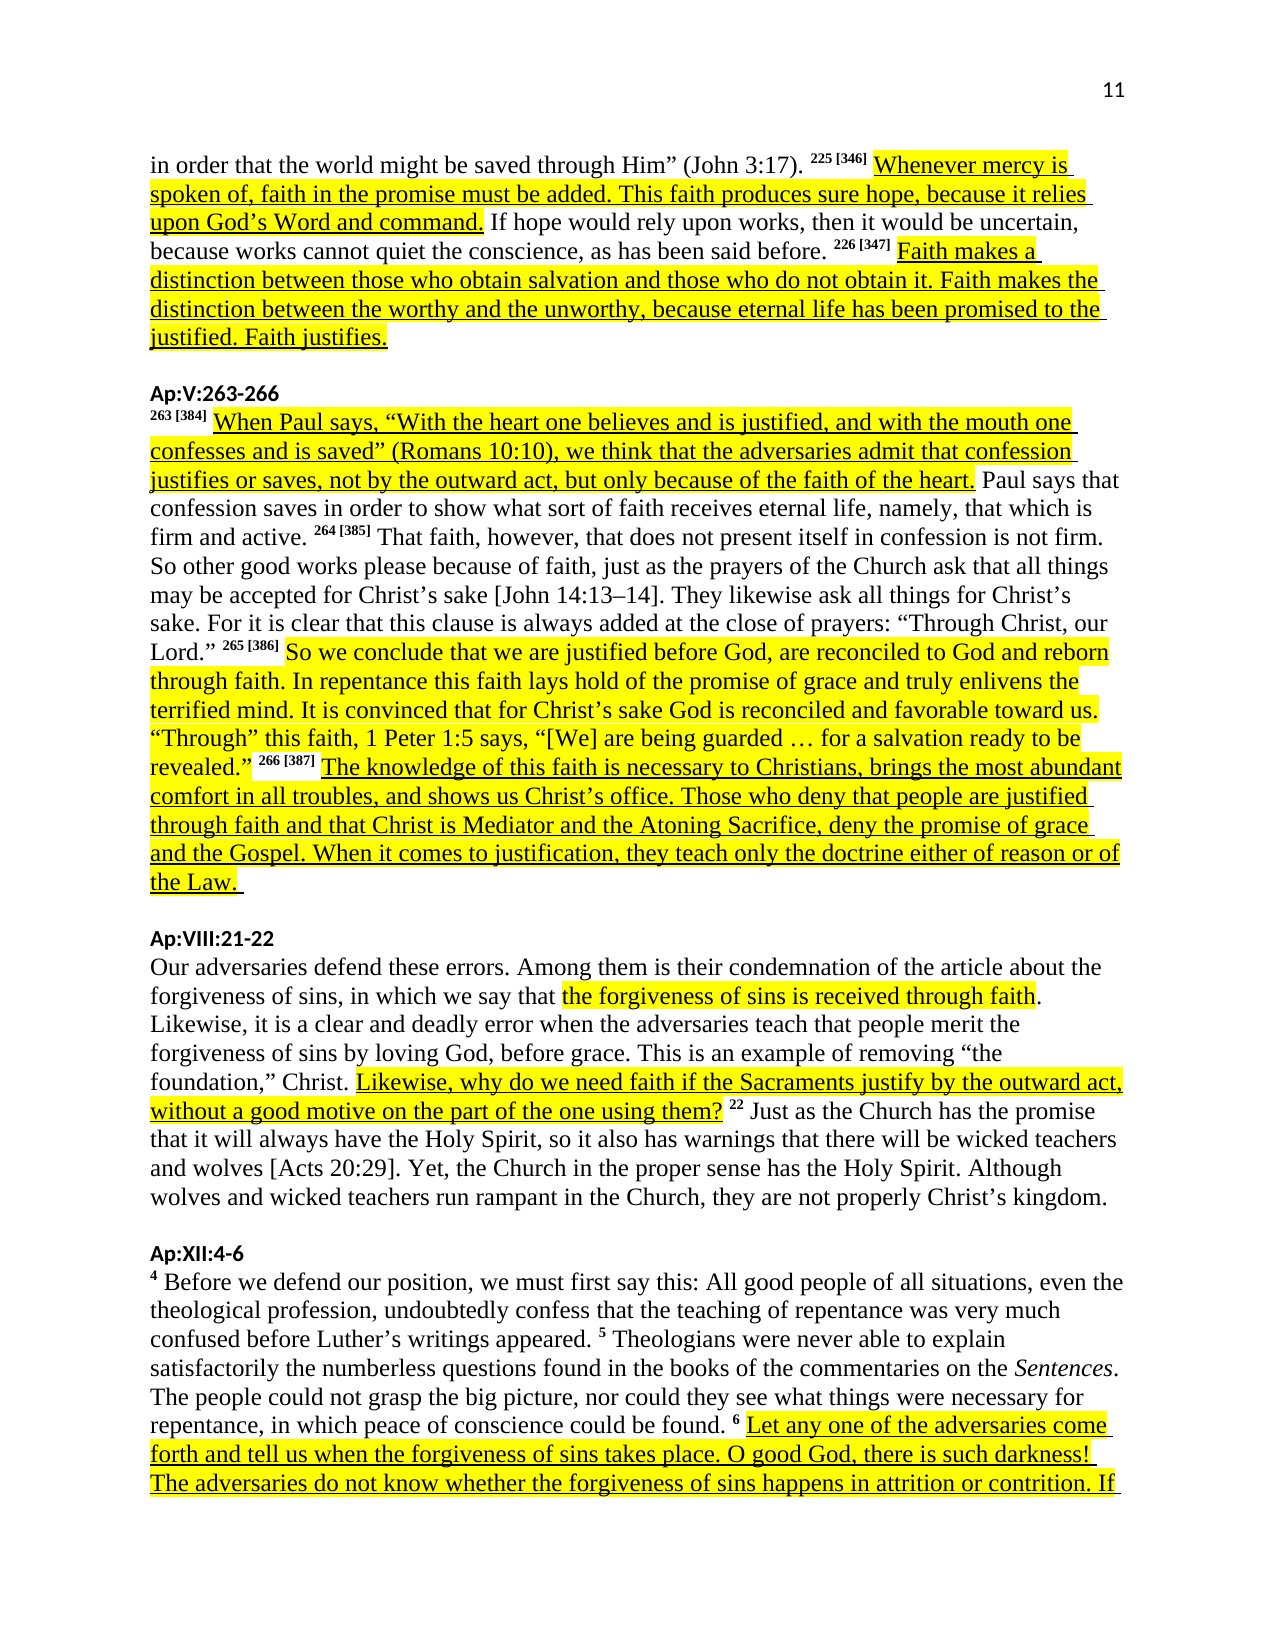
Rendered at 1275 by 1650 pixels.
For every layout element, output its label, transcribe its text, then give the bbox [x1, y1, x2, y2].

text Ap:V:263-266 [150, 379, 1125, 407]
text Our adversaries defend these errors. Among them is their condemnation of the article about the forgiveness of sins, in which we say that the forgiveness of sins is received through faith. Likewise, it is a clear and deadly error when the adversaries teach that people merit the forgiveness of sins by loving God, before grace. This is an example of removing “the foundation,” Christ. Likewise, why do we need faith if the Sacraments justify by the outward act, without a good motive on the part of the one using them? 22 Just as the Church has the promise that it will always have the Holy Spirit, so it also has warnings that there will be wicked teachers and wolves [Acts 20:29]. Yet, the Church in the proper sense has the Holy Spirit. Although wolves and wicked teachers run rampant in the Church, they are not properly Christ’s kingdom. [150, 952, 1125, 1211]
text 263 [384] When Paul says, “With the heart one believes and is justified, and with the mouth one confesses and is saved” (Romans 10:10), we think that the adversaries admit that confession justifies or saves, not by the outward act, but only because of the faith of the heart. Paul says that confession saves in order to show what sort of faith receives eternal life, namely, that which is firm and active. 264 [385] That faith, however, that does not present itself in confession is not firm. So other good works please because of faith, just as the prayers of the Church ask that all things may be accepted for Christ’s sake [John 14:13–14]. They likewise ask all things for Christ’s sake. For it is clear that this clause is always added at the close of prayers: “Through Christ, our Lord.” 265 [386] So we conclude that we are justified before God, are reconciled to God and reborn through faith. In repentance this faith lays hold of the promise of grace and truly enlivens the terrified mind. It is convinced that for Christ’s sake God is reconciled and favorable toward us. “Through” this faith, 1 Peter 1:5 says, “[We] are being guarded … for a salvation ready to be revealed.” 266 [387] The knowledge of this faith is necessary to Christians, brings the most abundant comfort in all troubles, and shows us Christ’s office. Those who deny that people are justified through faith and that Christ is Mediator and the Atoning Sacrifice, deny the promise of grace and the Gospel. When it comes to justification, they teach only the doctrine either of reason or of the Law. [150, 407, 1125, 896]
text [150, 150, 1125, 351]
text Ap:XII:4-6 [150, 1239, 1125, 1267]
text Ap:VIII:21-22 [150, 924, 1125, 952]
